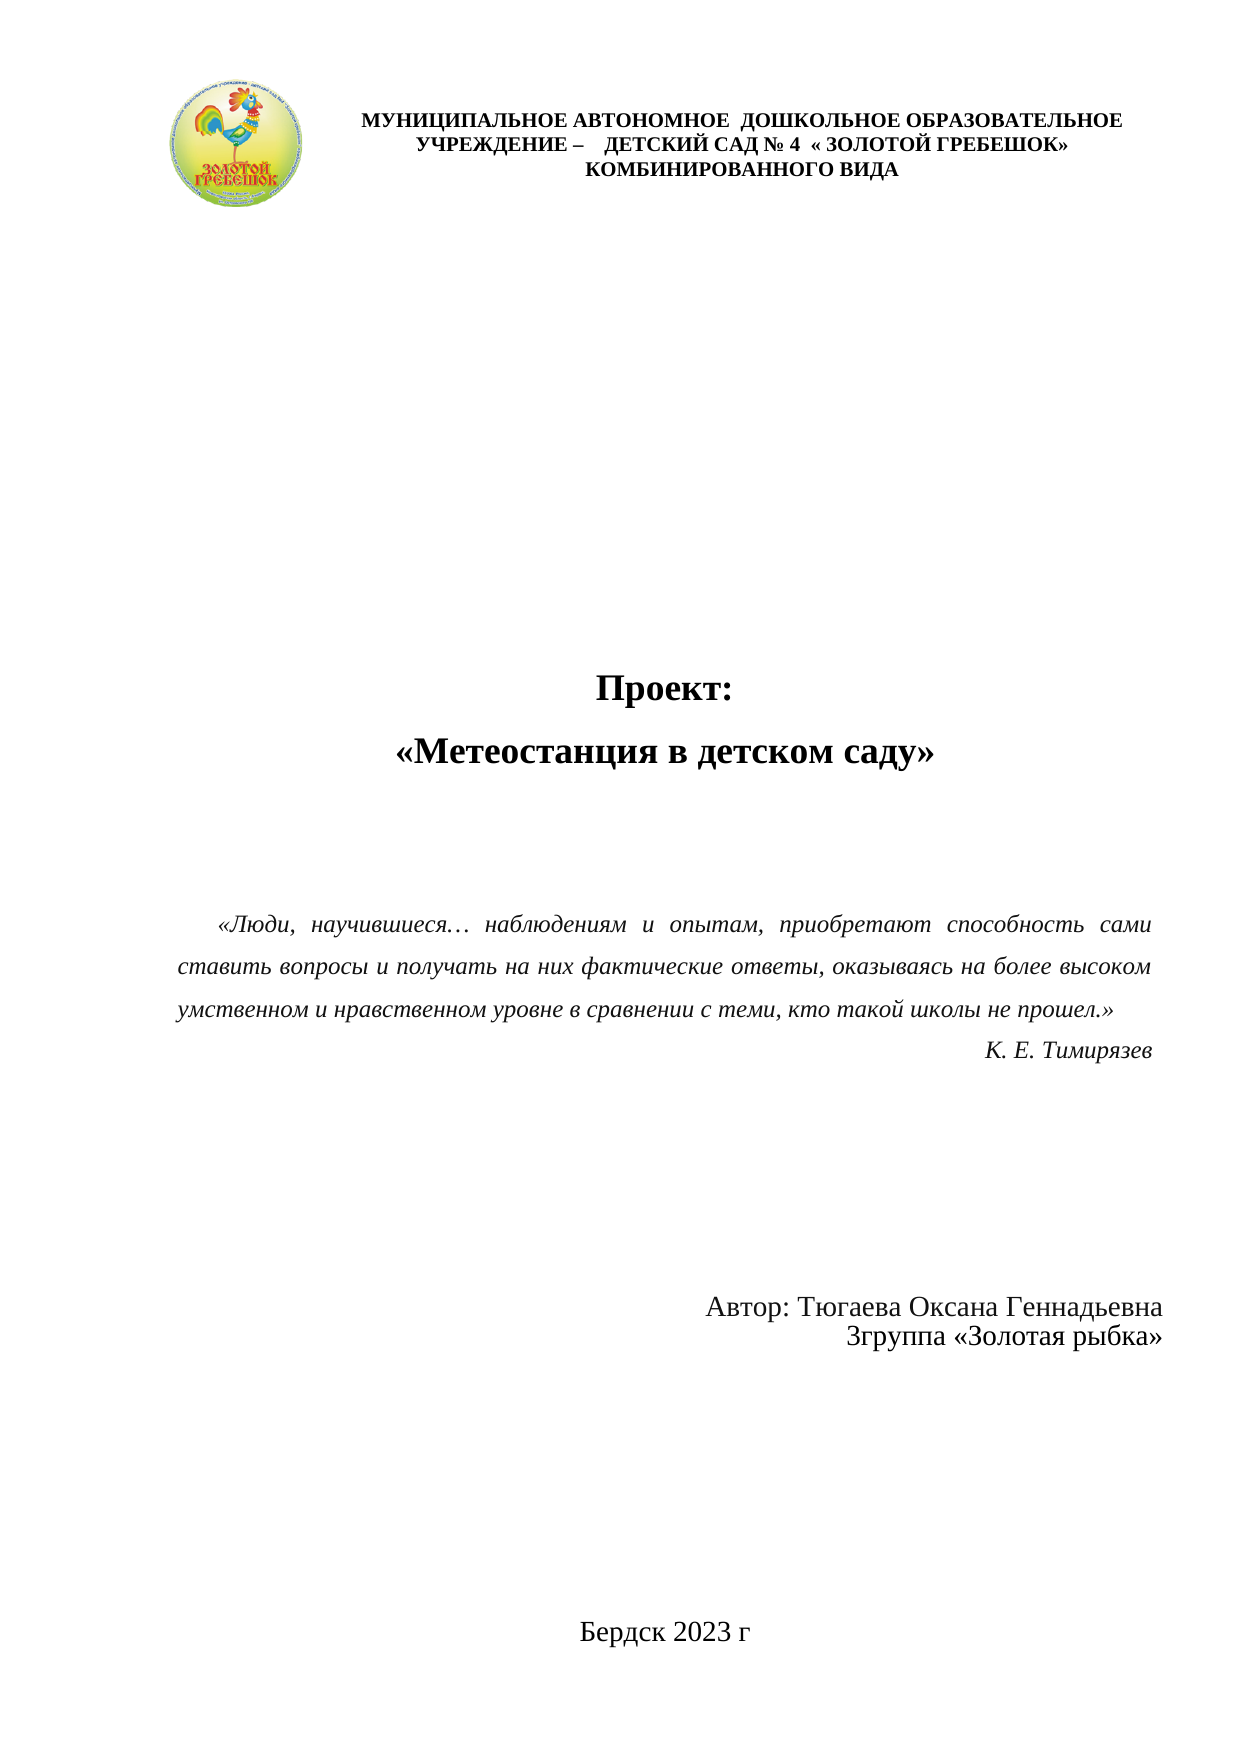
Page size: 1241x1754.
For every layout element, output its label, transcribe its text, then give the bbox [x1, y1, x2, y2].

picture [169, 79, 303, 207]
text «Люди, научившиеся… наблюдениям и опытам, приобретают способность сами ставить вопросы и получать на них фактические ответы, оказываясь на более высоком умственном и нравственном уровне в сравнении с теми, кто такой школы не прошел.» [177, 909, 1152, 1022]
text Автор: Тюгаева Оксана Геннадьевна [167, 1294, 1163, 1322]
text 3группа «Золотая рыбка» [167, 1322, 1163, 1351]
text К. Е. Тимирязев [985, 1036, 1163, 1064]
title Бердск 2023 г [393, 1614, 937, 1648]
title «Метеостанция в детском саду» [393, 729, 937, 772]
title Проект: [392, 666, 937, 709]
text МУНИЦИПАЛЬНОЕ АВТОНОМНОЕ ДОШКОЛЬНОЕ ОБРАЗОВАТЕЛЬНОЕ УЧРЕЖДЕНИЕ – ДЕТСКИЙ САД № 4 « ЗОЛОТОЙ ГРЕБЕШОК» КОМБИНИРОВАННОГО ВИДА [303, 108, 1163, 181]
